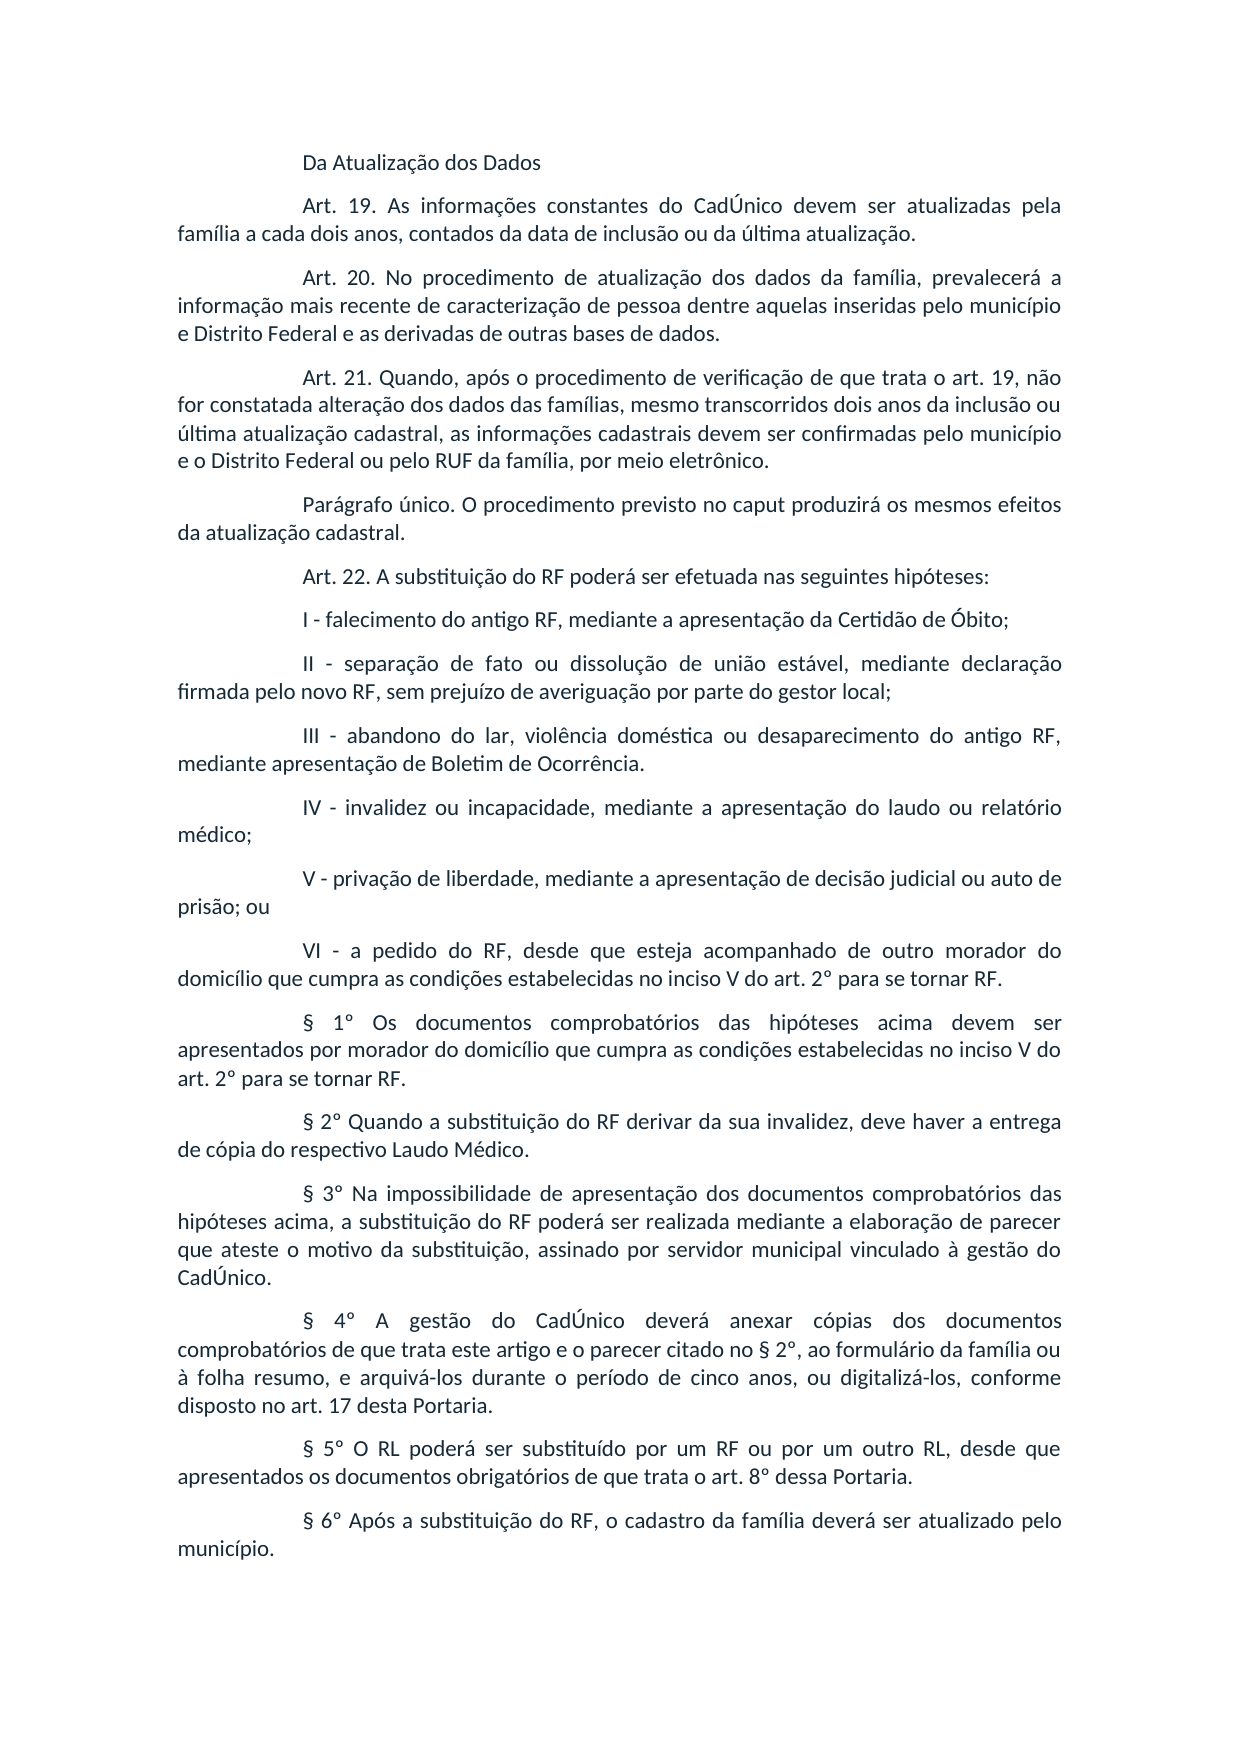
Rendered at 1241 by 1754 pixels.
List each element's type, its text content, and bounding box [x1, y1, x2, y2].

text Art. 19. As informações constantes do CadÚnico devem ser atualizadas pela família a cada dois anos, contados da data de inclusão ou da última atualização. [177, 191, 1063, 247]
text IV - invalidez ou incapacidade, mediante a apresentação do laudo ou relatório médico; [177, 793, 1063, 849]
text § 5º O RL poderá ser substituído por um RF ou por um outro RL, desde que apresentados os documentos obrigatórios de que trata o art. 8º dessa Portaria. [177, 1434, 1063, 1490]
text I - falecimento do antigo RF, mediante a apresentação da Certidão de Óbito; [177, 606, 1063, 634]
text VI - a pedido do RF, desde que esteja acompanhado de outro morador do domicílio que cumpra as condições estabelecidas no inciso V do art. 2º para se tornar RF. [177, 936, 1063, 992]
text § 6º Após a substituição do RF, o cadastro da família deverá ser atualizado pelo município. [177, 1506, 1063, 1562]
text Parágrafo único. O procedimento previsto no caput produzirá os mesmos efeitos da atualização cadastral. [177, 490, 1063, 546]
text § 4º A gestão do CadÚnico deverá anexar cópias dos documentos comprobatórios de que trata este artigo e o parecer citado no § 2º, ao formulário da família ou à folha resumo, e arquivá-los durante o período de cinco anos, ou digitalizá-los, conforme disposto no art. 17 desta Portaria. [177, 1307, 1063, 1419]
text § 2º Quando a substituição do RF derivar da sua invalidez, deve haver a entrega de cópia do respectivo Laudo Médico. [177, 1107, 1063, 1163]
text Da Atualização dos Dados [177, 148, 1063, 176]
text § 1º Os documentos comprobatórios das hipóteses acima devem ser apresentados por morador do domicílio que cumpra as condições estabelecidas no inciso V do art. 2º para se tornar RF. [177, 1008, 1063, 1092]
text § 3º Na impossibilidade de apresentação dos documentos comprobatórios das hipóteses acima, a substituição do RF poderá ser realizada mediante a elaboração de parecer que ateste o motivo da substituição, assinado por servidor municipal vinculado à gestão do CadÚnico. [177, 1179, 1063, 1291]
text Art. 20. No procedimento de atualização dos dados da família, prevalecerá a informação mais recente de caracterização de pessoa dentre aquelas inseridas pelo município e Distrito Federal e as derivadas de outras bases de dados. [177, 263, 1063, 347]
text Art. 21. Quando, após o procedimento de verificação de que trata o art. 19, não for constatada alteração dos dados das famílias, mesmo transcorridos dois anos da inclusão ou última atualização cadastral, as informações cadastrais devem ser confirmadas pelo município e o Distrito Federal ou pelo RUF da família, por meio eletrônico. [177, 363, 1063, 475]
text III - abandono do lar, violência doméstica ou desaparecimento do antigo RF, mediante apresentação de Boletim de Ocorrência. [177, 721, 1063, 777]
text V - privação de liberdade, mediante a apresentação de decisão judicial ou auto de prisão; ou [177, 864, 1063, 920]
text Art. 22. A substituição do RF poderá ser efetuada nas seguintes hipóteses: [177, 562, 1063, 590]
text II - separação de fato ou dissolução de união estável, mediante declaração firmada pelo novo RF, sem prejuízo de averiguação por parte do gestor local; [177, 649, 1063, 705]
